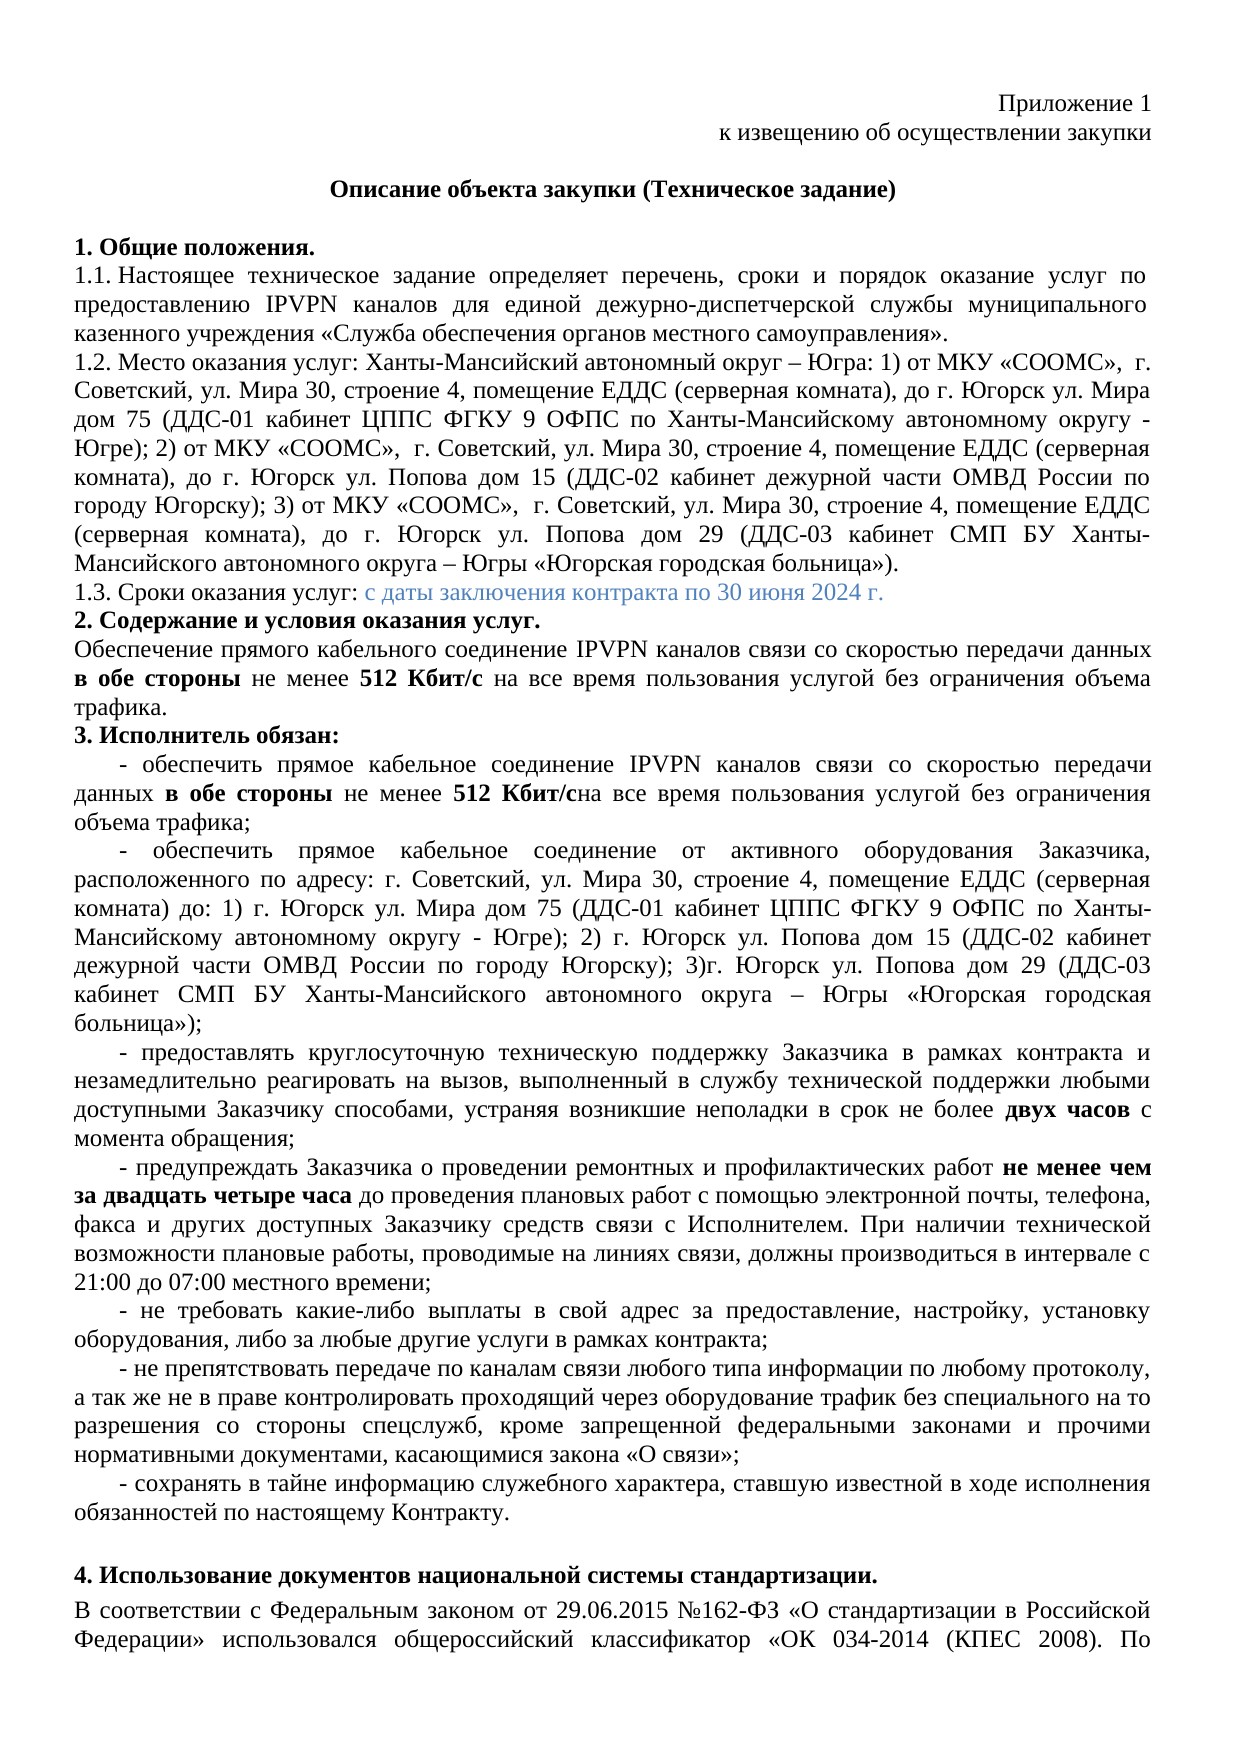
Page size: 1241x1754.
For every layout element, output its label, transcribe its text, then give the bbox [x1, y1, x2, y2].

text - сохранять в тайне информацию служебного характера, ставшую известной в ходе исполнения обязанностей по настоящему Контракту. [74, 1468, 1152, 1525]
text 4. Использование документов национальной системы стандартизации. [74, 1560, 1152, 1589]
text - обеспечить прямое кабельное соединение IPVPN каналов связи со скоростью передачи данных в обе стороны не менее 512 Кбит/сна все время пользования услугой без ограничения объема трафика; [74, 749, 1152, 835]
text - не препятствовать передаче по каналам связи любого типа информации по любому протоколу, а так же не в праве контролировать проходящий через оборудование трафик без специального на то разрешения со стороны спецслужб, кроме запрещенной федеральными законами и прочими нормативными документами, касающимися закона «О связи»; [74, 1353, 1152, 1468]
text - предоставлять круглосуточную техническую поддержку Заказчика в рамках контракта и незамедлительно реагировать на вызов, выполненный в службу технической поддержки любыми доступными Заказчику способами, устраняя возникшие неполадки в срок не более двух часов с момента обращения; [74, 1037, 1152, 1152]
text 1.2. Место оказания услуг: Ханты-Мансийский автономный округ – Югра: 1) от МКУ «СООМС», г. Советский, ул. Мира 30, строение 4, помещение ЕДДС (серверная комната), до г. Югорск ул. Мира дом 75 (ДДС-01 кабинет ЦППС ФГКУ 9 ОФПС по Ханты-Мансийскому автономному округу - Югре); 2) от МКУ «СООМС», г. Советский, ул. Мира 30, строение 4, помещение ЕДДС (серверная комната), до г. Югорск ул. Попова дом 15 (ДДС-02 кабинет дежурной части ОМВД России по городу Югорску); 3) от МКУ «СООМС», г. Советский, ул. Мира 30, строение 4, помещение ЕДДС (серверная комната), до г. Югорск ул. Попова дом 29 (ДДС-03 кабинет СМП БУ Ханты-Мансийского автономного округа – Югры «Югорская городская больница»). [74, 347, 1152, 577]
text Описание объекта закупки (Техническое задание) [74, 174, 1152, 203]
text 2. Содержание и условия оказания услуг. [74, 605, 1147, 634]
list 3. Исполнитель обязан: [74, 720, 1147, 749]
text к извещению об осуществлении закупки [74, 117, 1152, 145]
text 1.1. Настоящее техническое задание определяет перечень, сроки и порядок оказание услуг по предоставлению IPVPN каналов для единой дежурно-диспетчерской службы муниципального казенного учреждения «Служба обеспечения органов местного самоуправления». [74, 260, 1147, 347]
text - обеспечить прямое кабельное соединение от активного оборудования Заказчика, расположенного по адресу: г. Советский, ул. Мира 30, строение 4, помещение ЕДДС (серверная комната) до: 1) г. Югорск ул. Мира дом 75 (ДДС-01 кабинет ЦППС ФГКУ 9 ОФПС по Ханты-Мансийскому автономному округу - Югре); 2) г. Югорск ул. Попова дом 15 (ДДС-02 кабинет дежурной части ОМВД России по городу Югорску); 3)г. Югорск ул. Попова дом 29 (ДДС-03 кабинет СМП БУ Ханты-Мансийского автономного округа – Югры «Югорская городская больница»); [74, 835, 1152, 1037]
text Приложение 1 [74, 88, 1152, 117]
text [74, 1595, 1152, 1653]
text - не требовать какие-либо выплаты в свой адрес за предоставление, настройку, установку оборудования, либо за любые другие услуги в рамках контракта; [74, 1295, 1152, 1353]
text 1.3. Сроки оказания услуг: с даты заключения контракта по 30 июня 2024 г. [74, 577, 1147, 605]
text Обеспечение прямого кабельного соединение IPVPN каналов связи со скоростью передачи данных в обе стороны не менее 512 Кбит/с на все время пользования услугой без ограничения объема трафика. [74, 634, 1152, 720]
text - предупреждать Заказчика о проведении ремонтных и профилактических работ не менее чем за двадцать четыре часа до проведения плановых работ с помощью электронной почты, телефона, факса и других доступных Заказчику средств связи с Исполнителем. При наличии технической возможности плановые работы, проводимые на линиях связи, должны производиться в интервале с 21:00 до 07:00 местного времени; [74, 1152, 1152, 1295]
text 1. Общие положения. [74, 232, 1152, 260]
